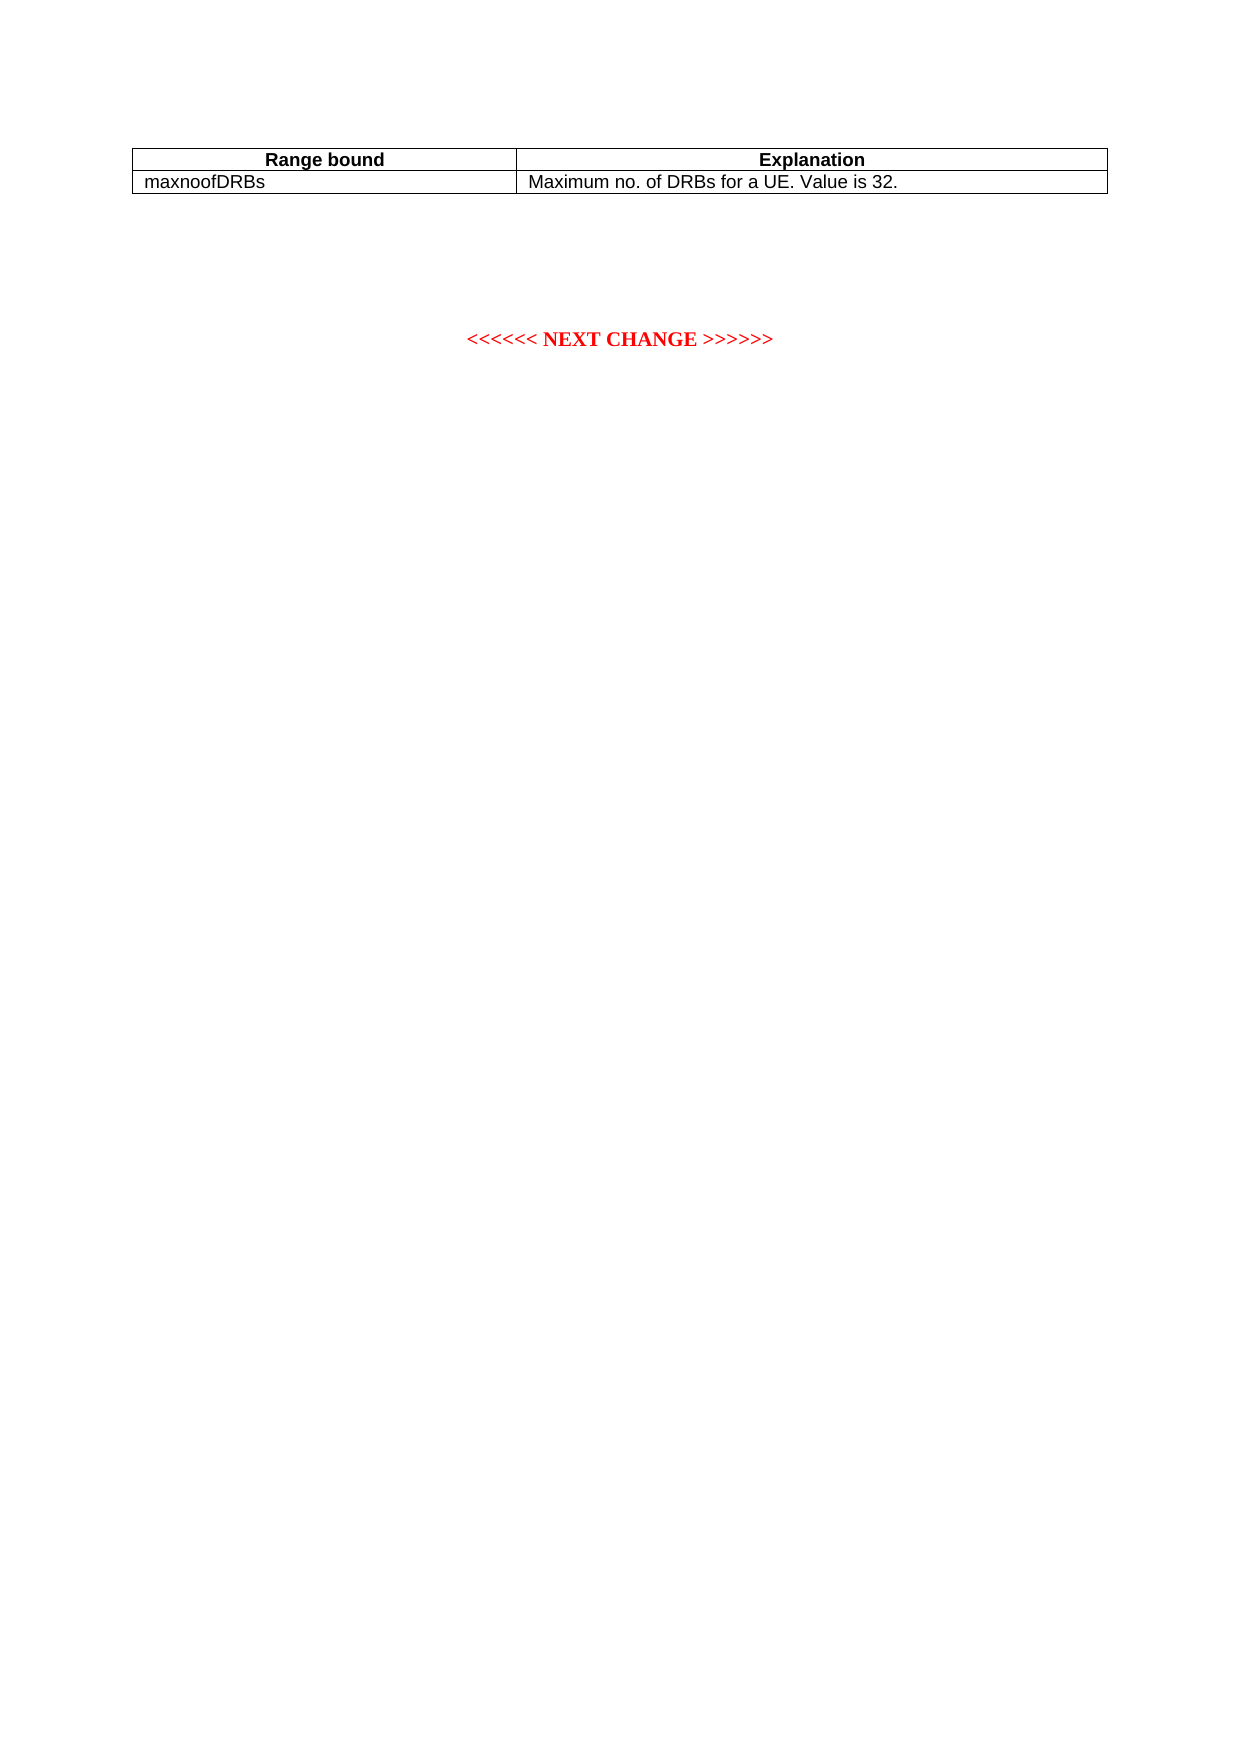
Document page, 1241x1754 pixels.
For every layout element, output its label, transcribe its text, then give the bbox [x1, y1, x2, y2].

table_header Range bound [133, 149, 516, 170]
table_cell maxnoofDRBs [133, 171, 516, 193]
table_header Explanation [517, 149, 1107, 170]
text <<<<<< NEXT CHANGE >>>>>> [118, 327, 1122, 351]
table_cell Maximum no. of DRBs for a UE. Value is 32. [517, 171, 1107, 193]
